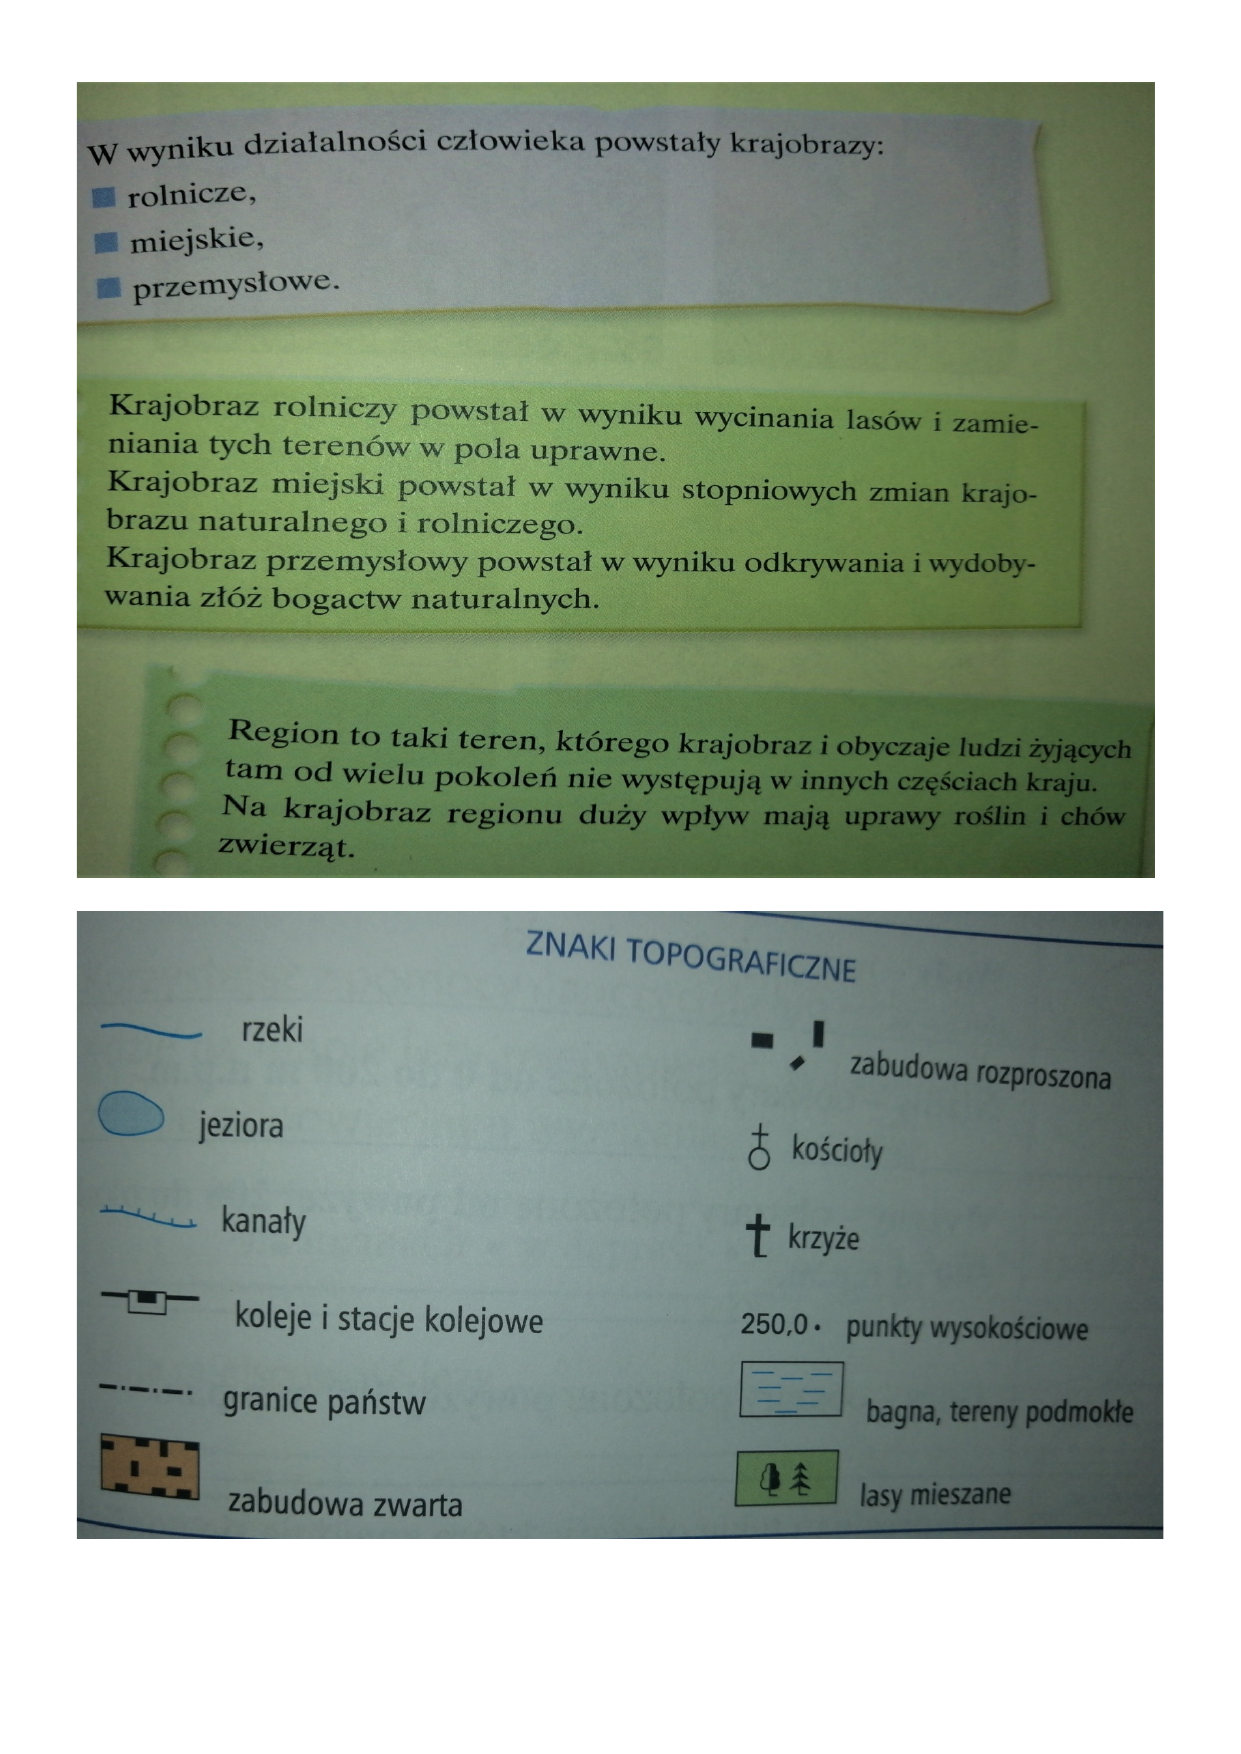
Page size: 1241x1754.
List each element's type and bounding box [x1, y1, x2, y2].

picture [76, 911, 1164, 1539]
picture [76, 82, 1155, 878]
